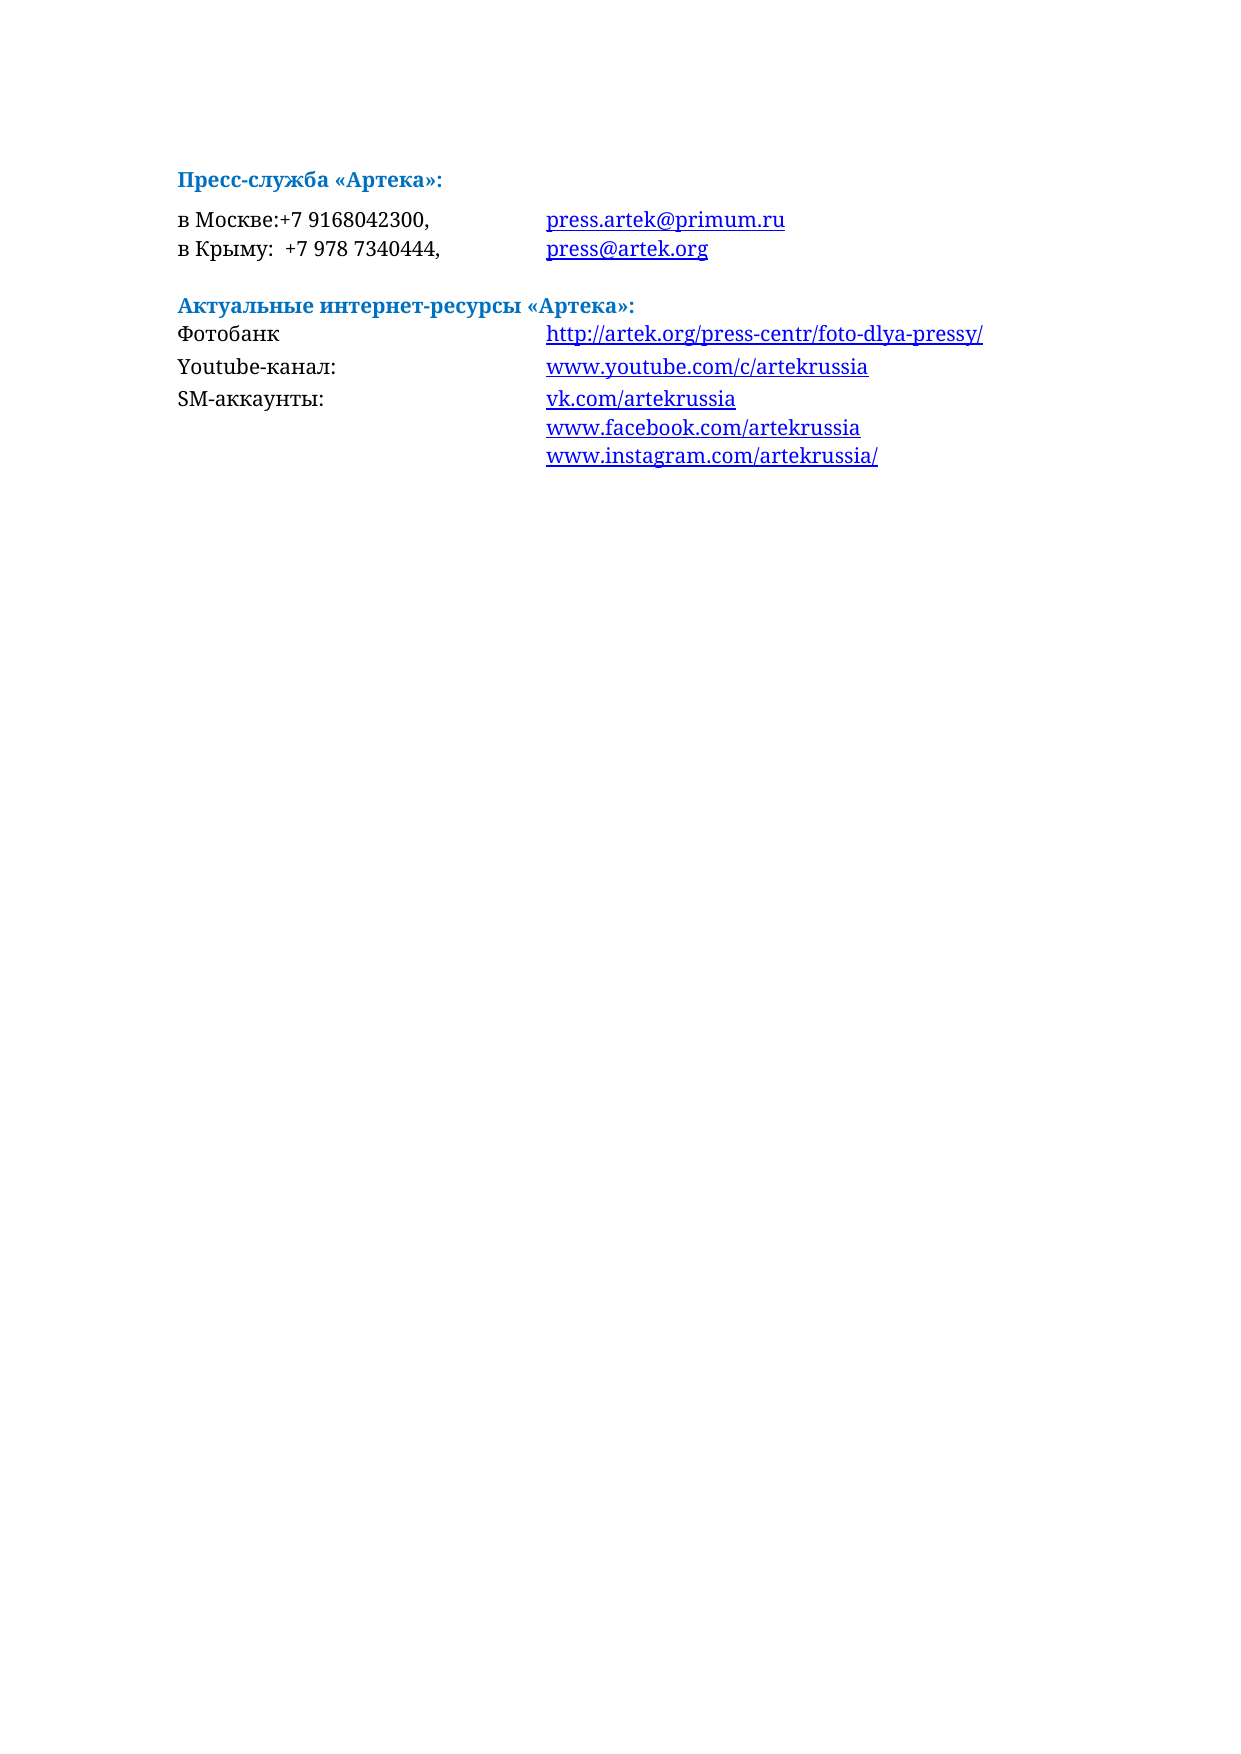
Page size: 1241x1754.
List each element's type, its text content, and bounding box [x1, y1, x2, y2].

text Фотобанк http://artek.org/press-centr/foto-dlya-pressy/ [177, 319, 1152, 348]
text SM-аккаунты: vk.com/artekrussia [177, 380, 1152, 413]
text в Крыму: +7 978 7340444, press@artek.org [177, 234, 1152, 262]
text Пресс-служба «Артека»: [177, 165, 1152, 193]
text Youtube-канал: www.youtube.com/c/artekrussia [177, 348, 1152, 380]
text www.facebook.com/artekrussia [472, 413, 1152, 441]
text Актуальные интернет-ресурсы «Артека»: [177, 291, 1152, 319]
text в Москве:+7 9168042300, press.artek@primum.ru [177, 206, 1152, 234]
text www.instagram.com/artekrussia/ [546, 441, 1152, 470]
